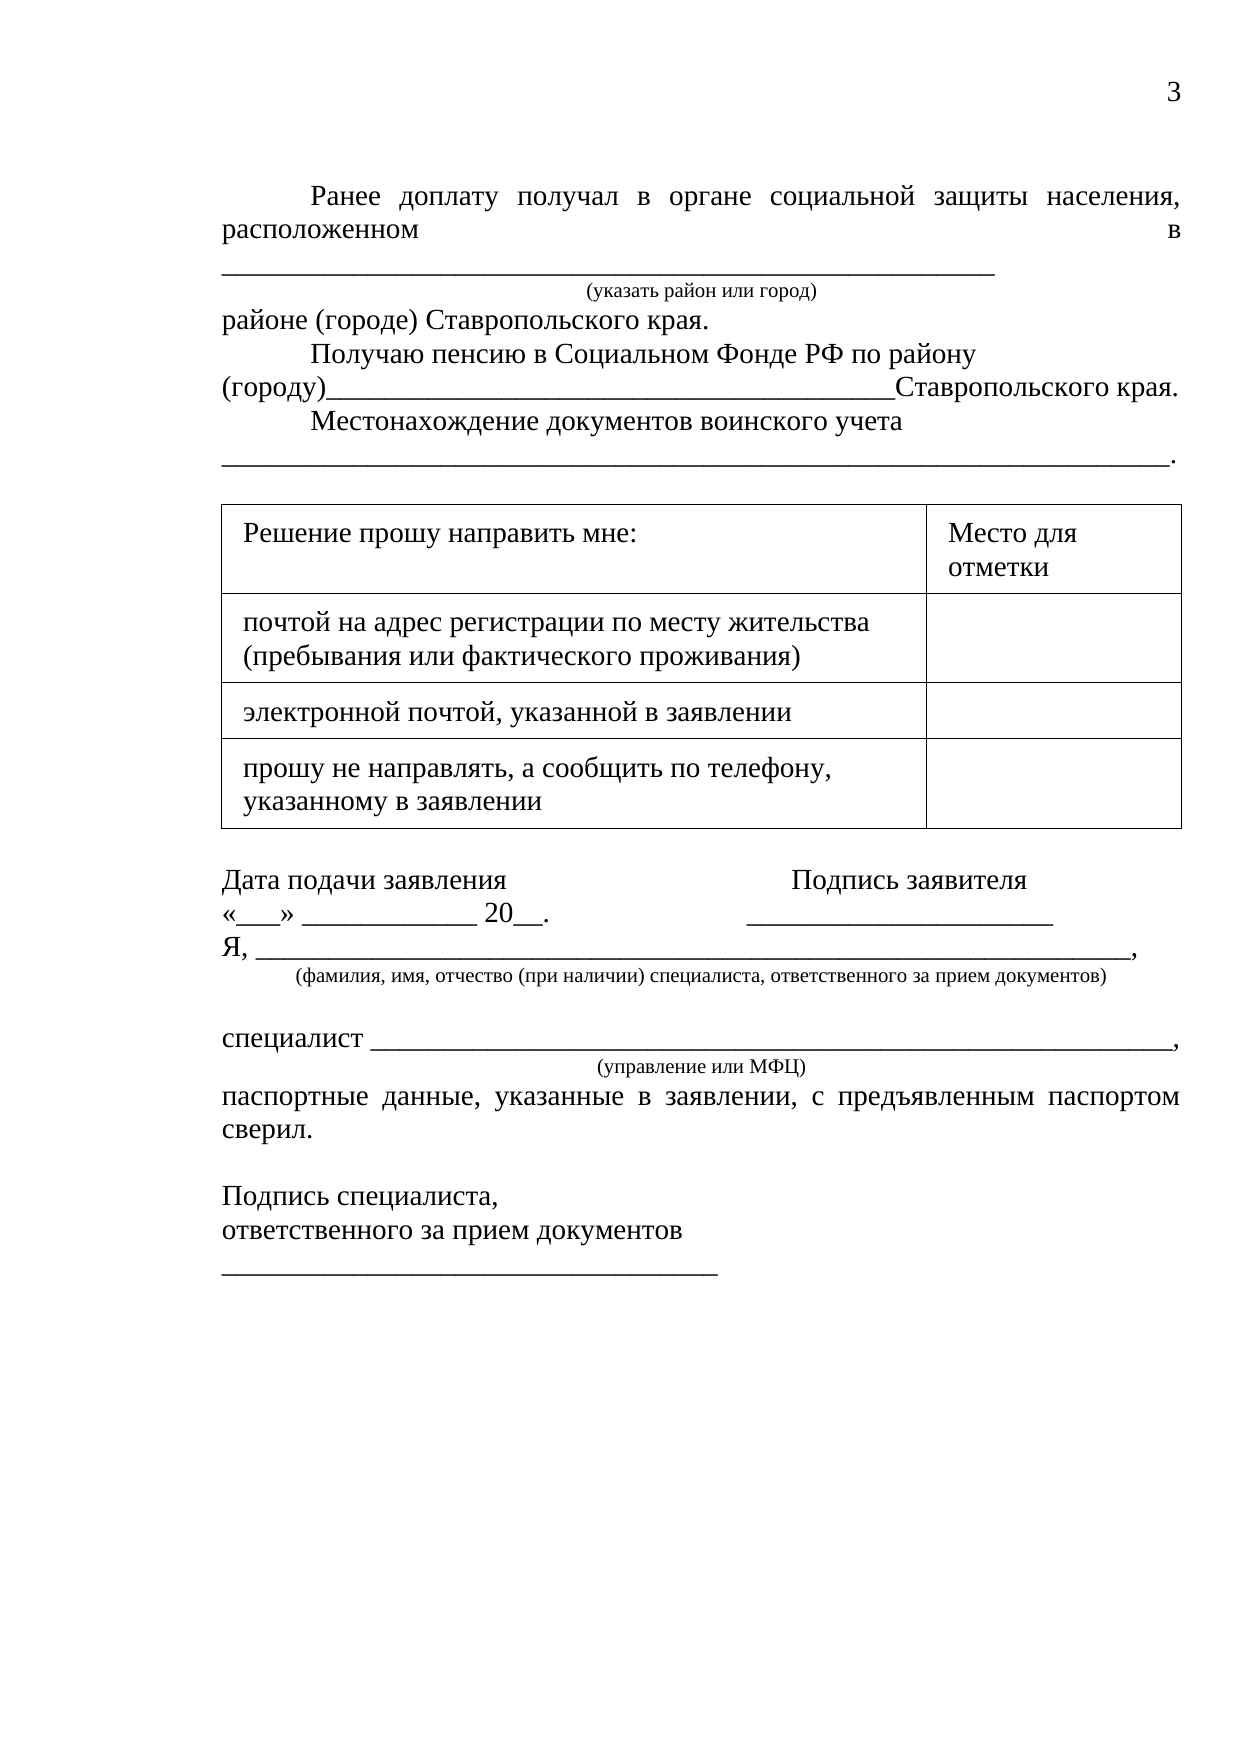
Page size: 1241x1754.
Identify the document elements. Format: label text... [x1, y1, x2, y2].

table_cell [927, 739, 1181, 827]
text Дата подачи заявления Подпись заявителя [222, 862, 1181, 896]
table_cell [927, 594, 1181, 682]
text (управление или МФЦ) [222, 1054, 1181, 1078]
table_header Решение прошу направить мне: [222, 505, 926, 593]
text (фамилия, имя, отчество (при наличии) специалиста, ответственного за прием документов) [222, 963, 1181, 987]
text «___» ____________ 20__. _____________________ [222, 896, 1181, 929]
table_cell электронной почтой, указанной в заявлении [222, 683, 926, 738]
text Получаю пенсию в Социальном Фонде РФ по району (городу)_______________________________________Ставропольского края. [222, 336, 1181, 403]
text (указать район или город) [222, 278, 1181, 302]
text Местонахождение документов воинского учета _________________________________________________________________. [222, 403, 1181, 470]
text Я, ____________________________________________________________, [222, 929, 1181, 963]
table_cell [927, 683, 1181, 738]
text Подпись специалиста, [222, 1178, 1181, 1212]
text паспортные данные, указанные в заявлении, с предъявленным паспортом сверил. [222, 1078, 1181, 1145]
text ответственного за прием документов __________________________________ [222, 1212, 1181, 1279]
text специалист _______________________________________________________, [222, 1020, 1181, 1054]
text Ранее доплату получал в органе социальной защиты населения, расположенном в _____________________________________________________ [222, 178, 1181, 278]
table_cell почтой на адрес регистрации по месту жительства (пребывания или фактического проживания) [222, 594, 926, 682]
table_cell прошу не направлять, а сообщить по телефону, указанному в заявлении [222, 739, 926, 827]
table_header Место для отметки [927, 505, 1181, 593]
text районе (городе) Ставропольского края. [222, 302, 1181, 336]
